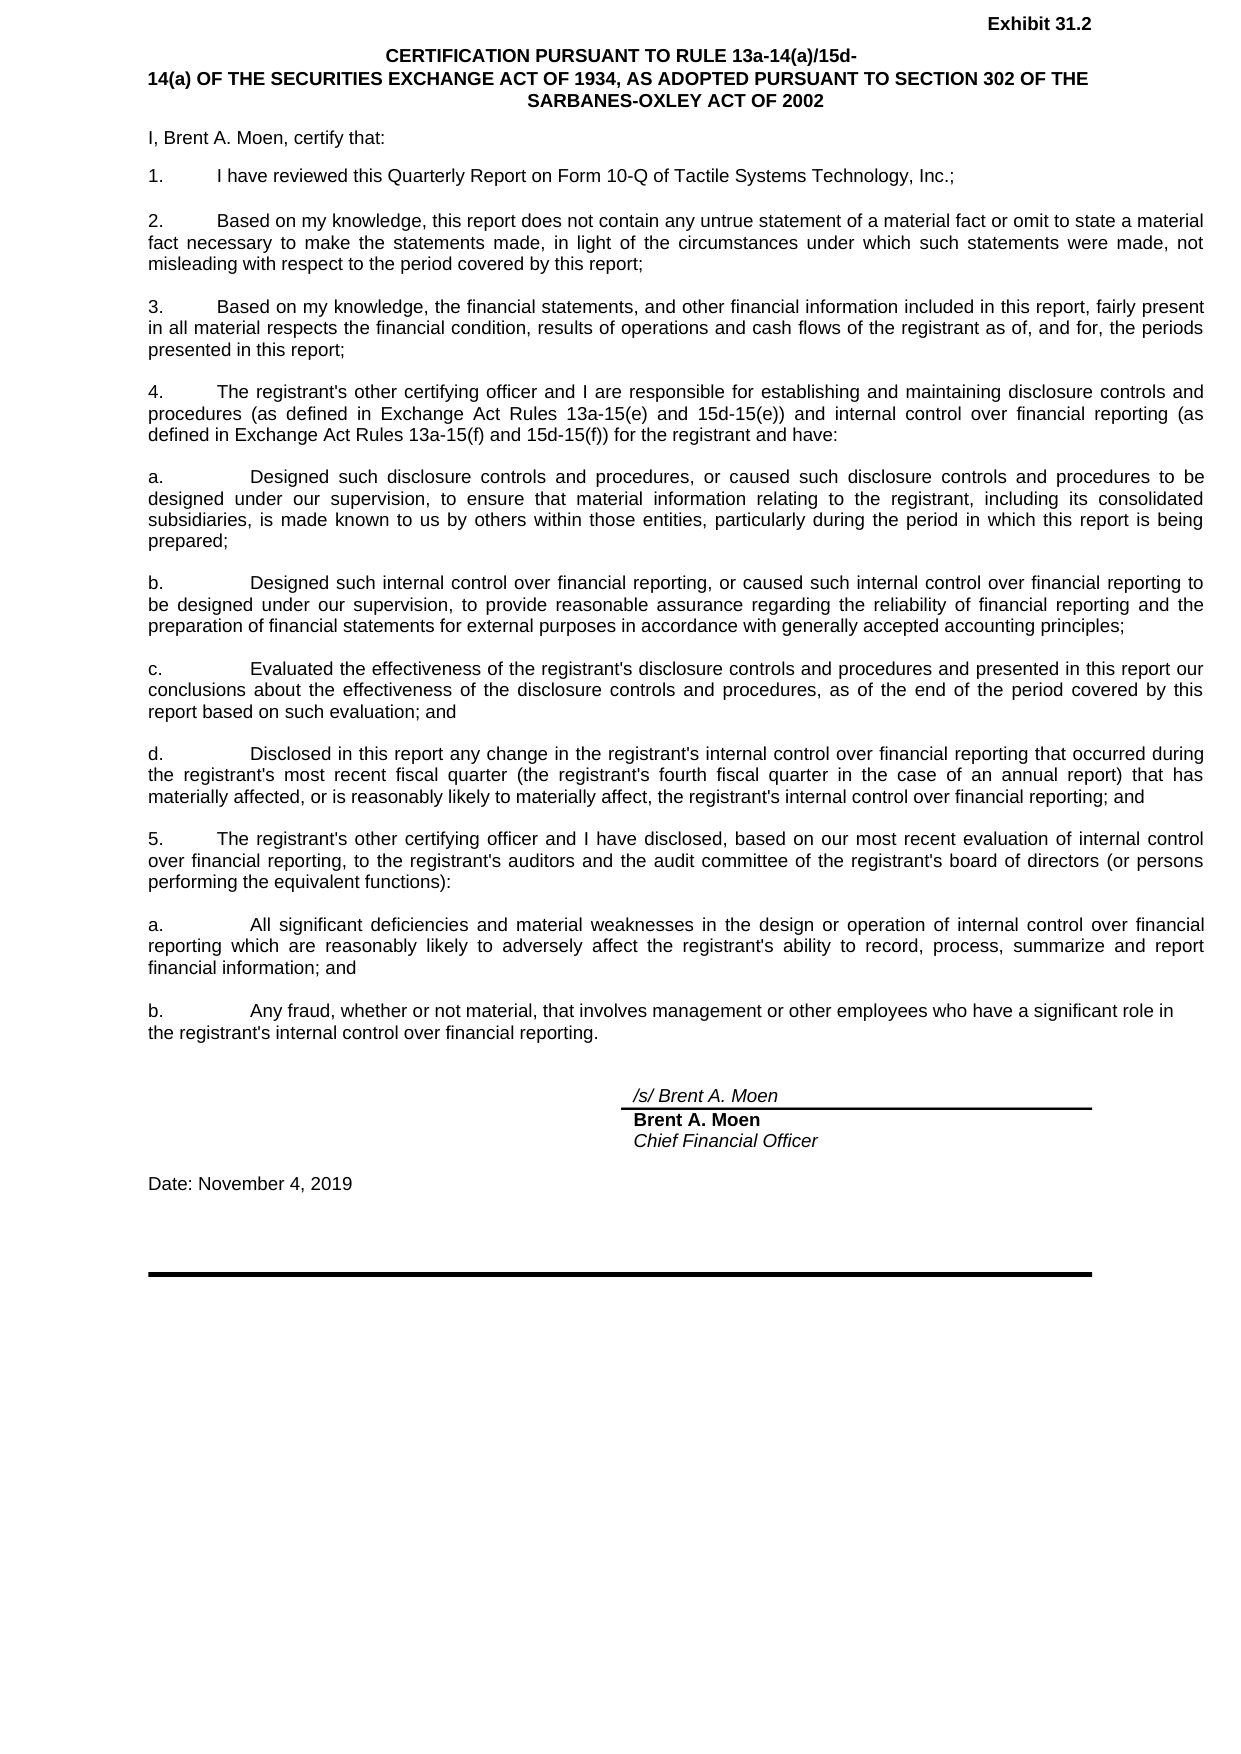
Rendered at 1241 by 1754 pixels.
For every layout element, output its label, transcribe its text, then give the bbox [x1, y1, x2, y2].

text Brent A. Moen [633, 1108, 1205, 1130]
text Chief Financial Officer [633, 1130, 1205, 1152]
picture [148, 1272, 1093, 1277]
list I have reviewed this Quarterly Report on Form 10-Q of Tactile Systems Technology, Inc.; [148, 165, 1205, 186]
text Date: November 4, 2019 [148, 1172, 1205, 1194]
text I, Brent A. Moen, certify that: [148, 127, 1205, 148]
list The registrant's other certifying officer and I are responsible for establishing and maintaining disclosure controls and procedures (as defined in Exchange Act Rules 13a-15(e) and 15d-15(e)) and internal control over financial reporting (as defined in Exchange Act Rules 13a-15(f) and 15d-15(f)) for the registrant and have: [148, 381, 1205, 445]
list Disclosed in this report any change in the registrant's internal control over financial reporting that occurred during the registrant's most recent fiscal quarter (the registrant's fourth fiscal quarter in the case of an annual report) that has materially affected, or is reasonably likely to materially affect, the registrant's internal control over financial reporting; and [148, 743, 1205, 807]
list Any fraud, whether or not material, that involves management or other employees who have a significant role in the registrant's internal control over financial reporting. [148, 999, 1205, 1043]
list Based on my knowledge, the financial statements, and other financial information included in this report, fairly present in all material respects the financial condition, results of operations and cash flows of the registrant as of, and for, the periods presented in this report; [148, 296, 1205, 360]
list Designed such internal control over financial reporting, or caused such internal control over financial reporting to be designed under our supervision, to provide reasonable assurance regarding the reliability of financial reporting and the preparation of financial statements for external purposes in accordance with generally accepted accounting principles; [148, 572, 1205, 636]
list Based on my knowledge, this report does not contain any untrue statement of a material fact or omit to state a material fact necessary to make the statements made, in light of the circumstances under which such statements were made, not misleading with respect to the period covered by this report; [148, 210, 1205, 274]
text /s/ Brent A. Moen [633, 1084, 1205, 1106]
list Designed such disclosure controls and procedures, or caused such disclosure controls and procedures to be designed under our supervision, to ensure that material information relating to the registrant, including its consolidated subsidiaries, is made known to us by others within those entities, particularly during the period in which this report is being prepared; [148, 466, 1205, 552]
list The registrant's other certifying officer and I have disclosed, based on our most recent evaluation of internal control over financial reporting, to the registrant's auditors and the audit committee of the registrant's board of directors (or persons performing the equivalent functions): [148, 828, 1205, 893]
text CERTIFICATION PURSUANT TO RULE 13a-14(a)/15d- [385, 44, 1205, 66]
list Evaluated the effectiveness of the registrant's disclosure controls and procedures and presented in this report our conclusions about the effectiveness of the disclosure controls and procedures, as of the end of the period covered by this report based on such evaluation; and [148, 657, 1205, 722]
text Exhibit 31.2 [987, 12, 1205, 34]
text 14(a) OF THE SECURITIES EXCHANGE ACT OF 1934, AS ADOPTED PURSUANT TO SECTION 302 OF THE SARBANES-OXLEY ACT OF 2002 [147, 68, 1205, 112]
list All significant deficiencies and material weaknesses in the design or operation of internal control over financial reporting which are reasonably likely to adversely affect the registrant's ability to record, process, summarize and report financial information; and [148, 914, 1205, 978]
